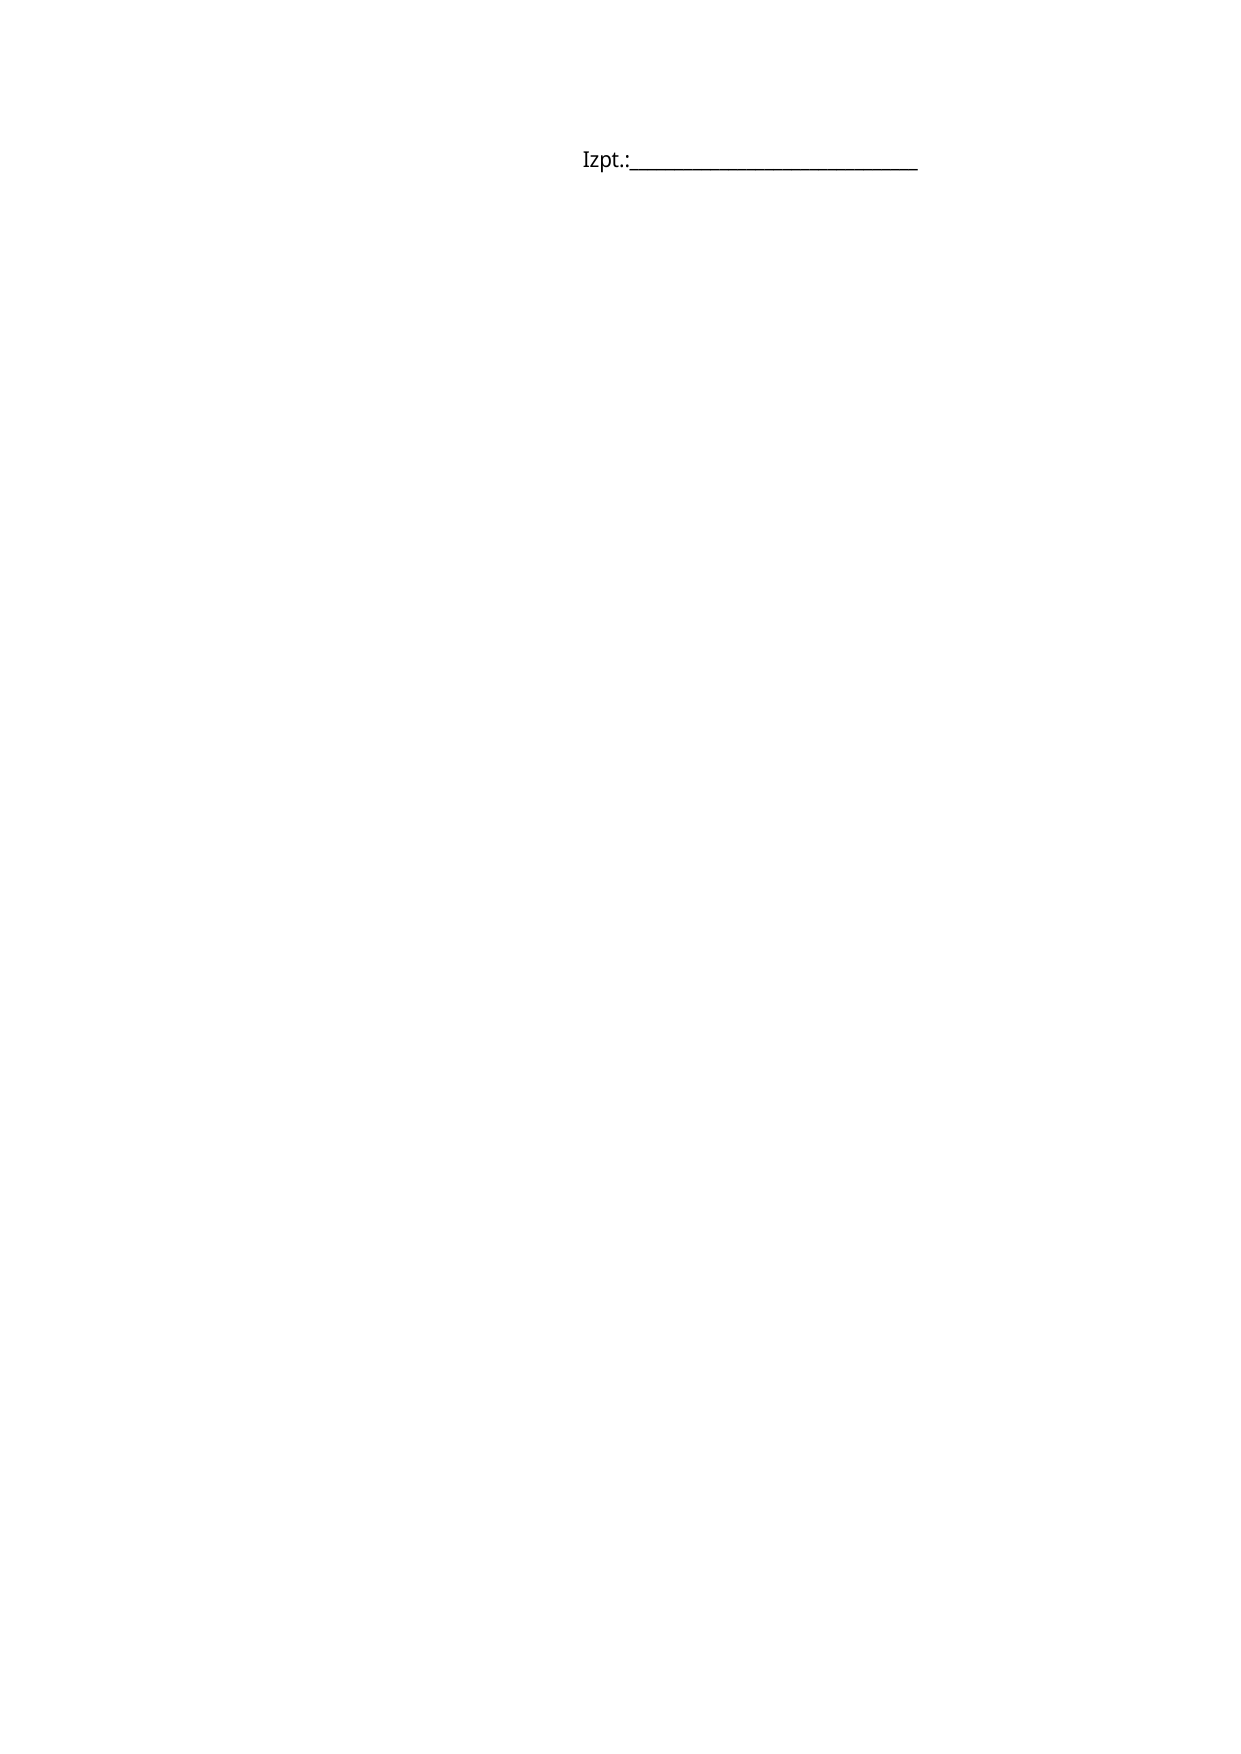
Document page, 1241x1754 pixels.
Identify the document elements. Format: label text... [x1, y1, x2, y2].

text Izpt.:________________________________ [162, 144, 918, 174]
